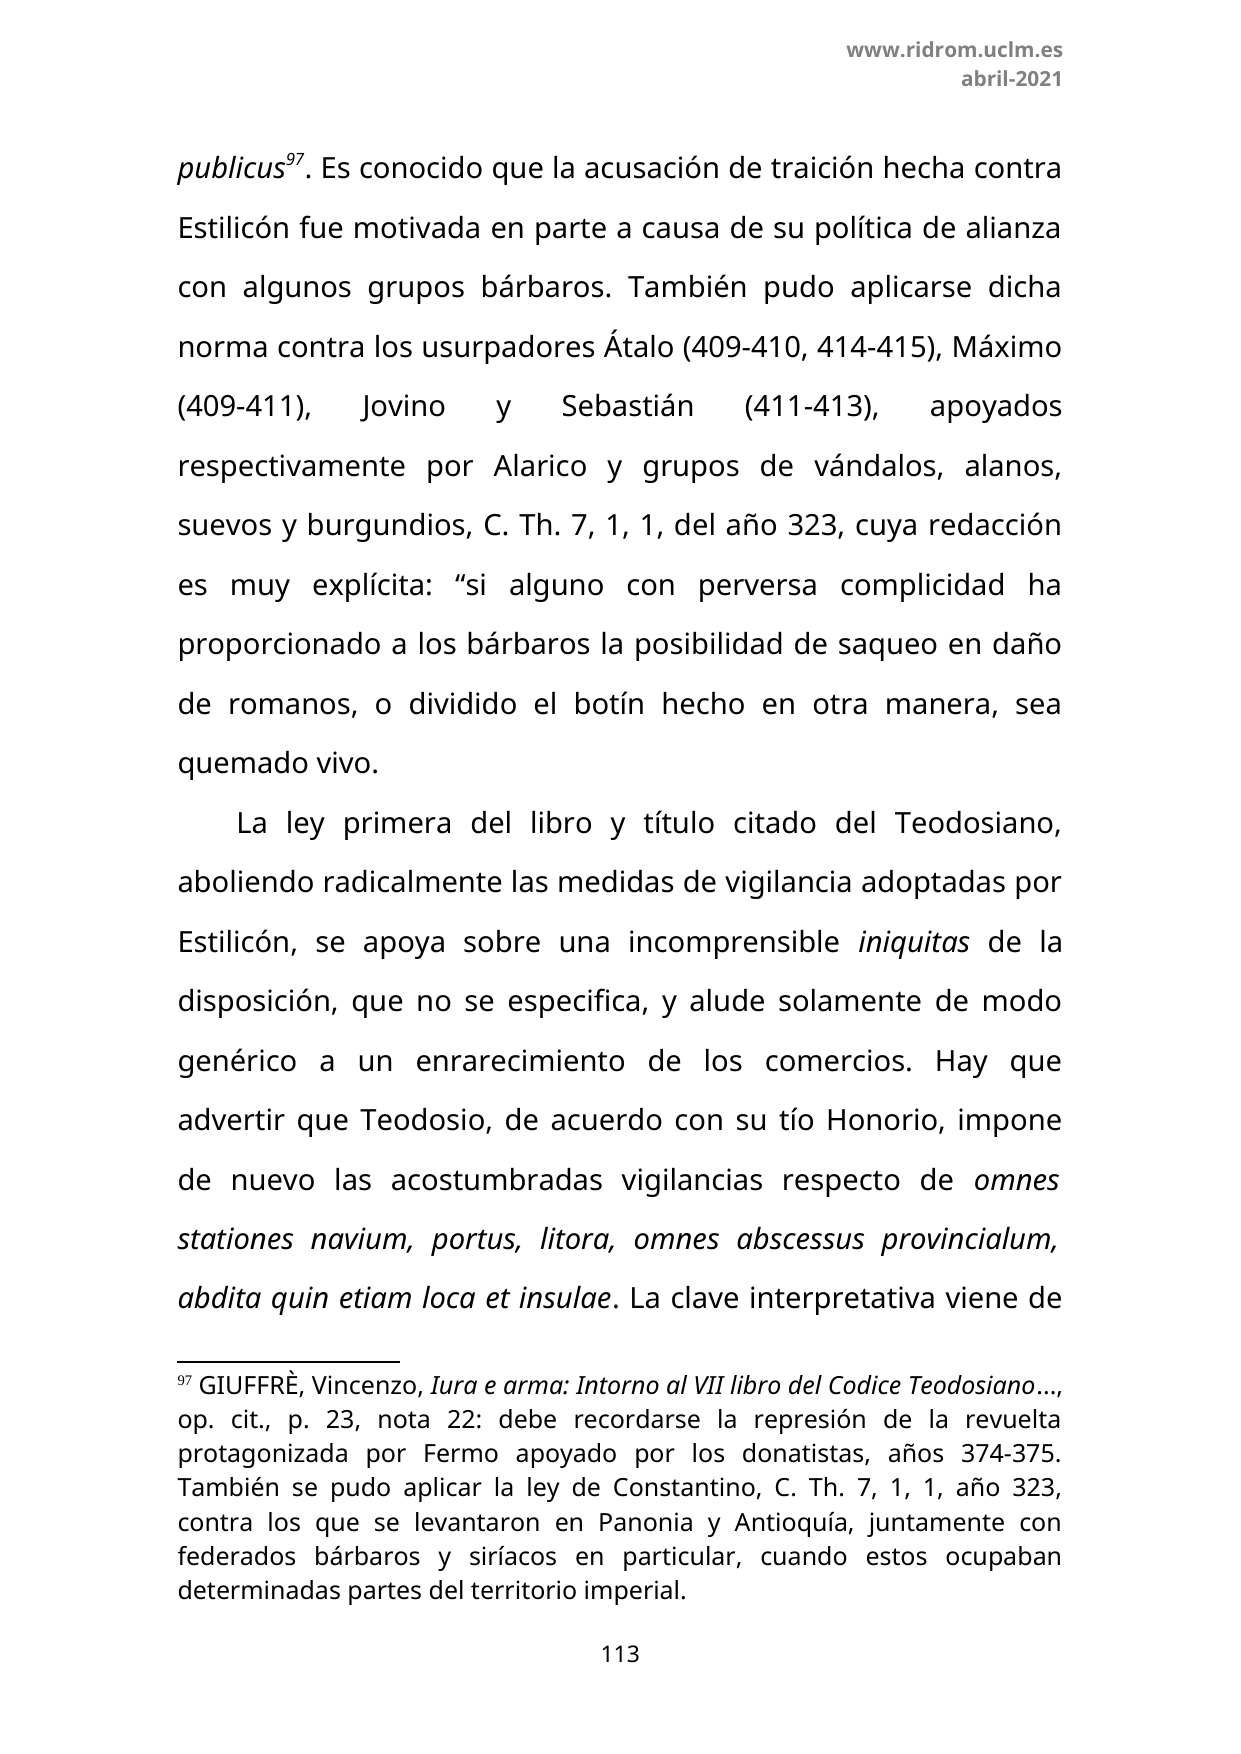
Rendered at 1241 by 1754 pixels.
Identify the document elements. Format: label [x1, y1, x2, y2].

text [177, 802, 1063, 1317]
text [177, 148, 1063, 782]
